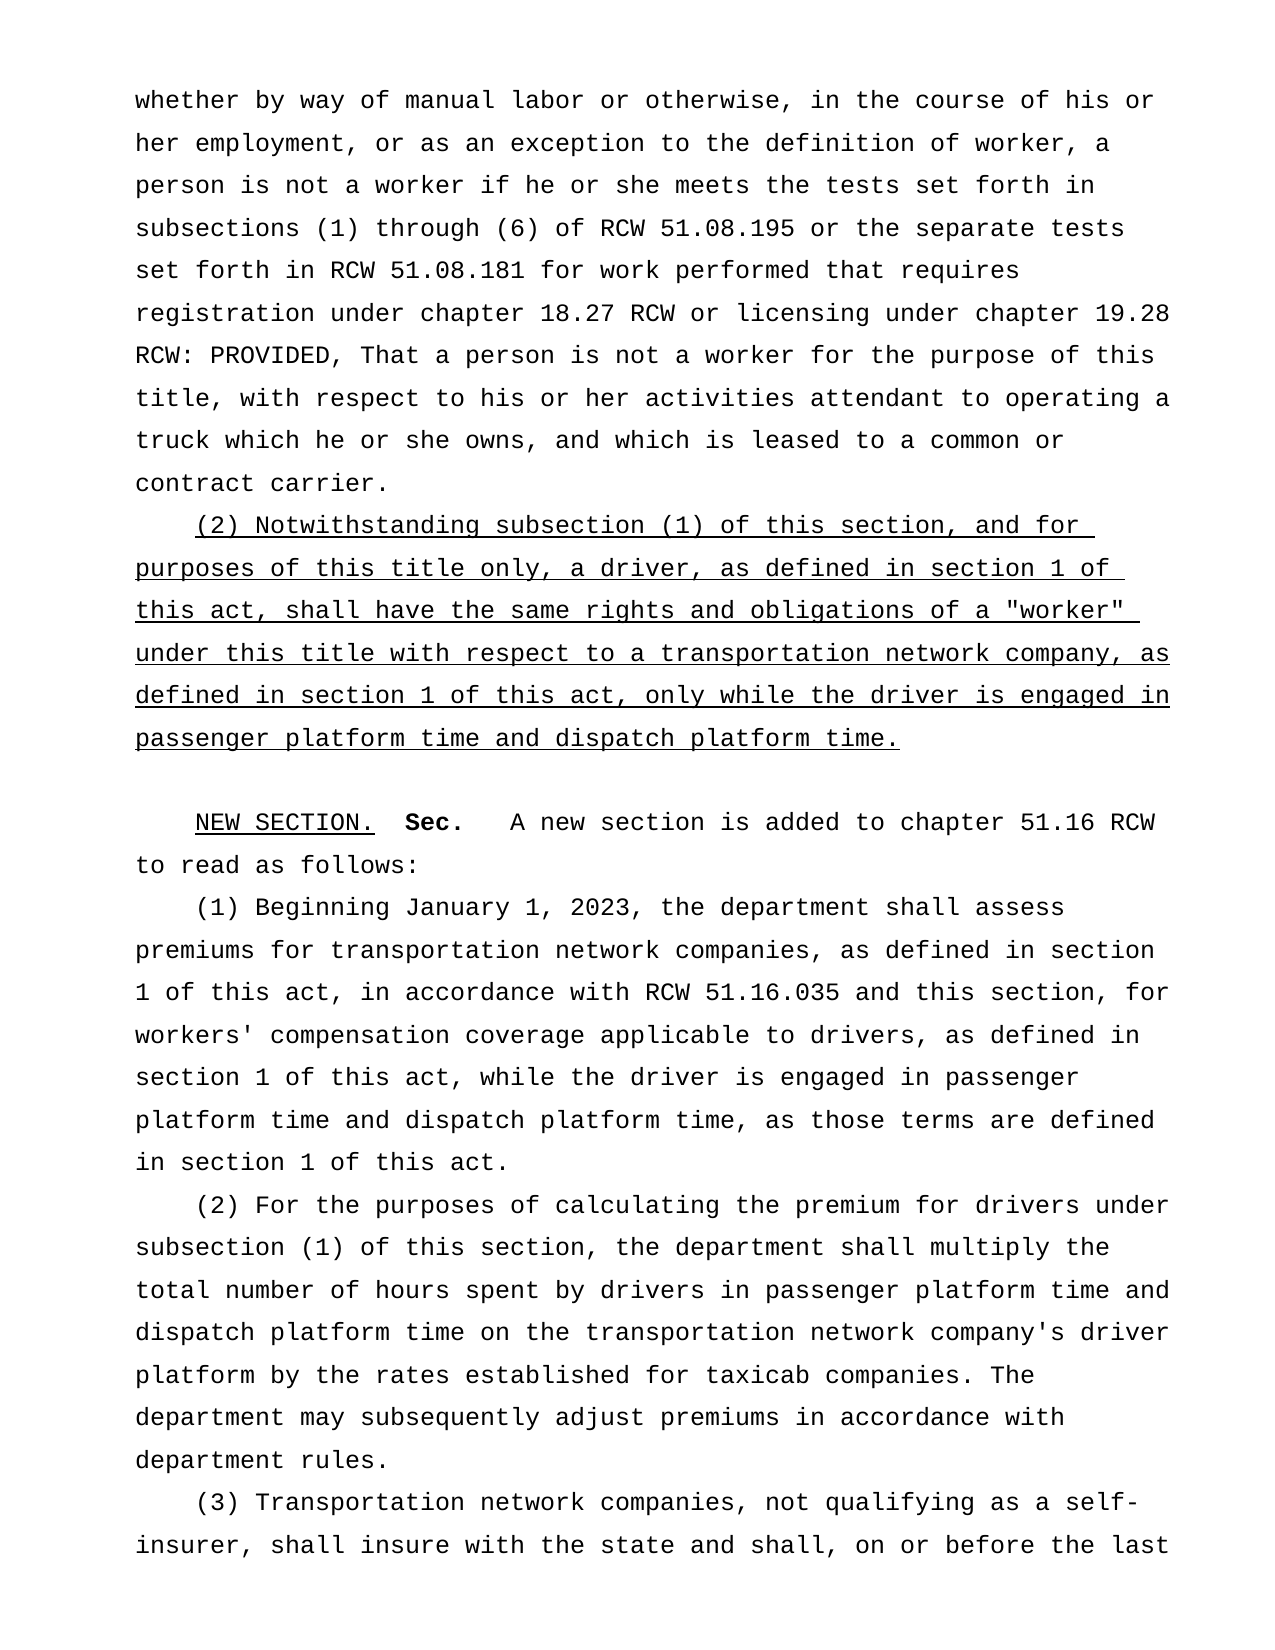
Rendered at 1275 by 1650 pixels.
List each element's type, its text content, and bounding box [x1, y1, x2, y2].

text NEW SECTION. Sec. A new section is added to chapter 51.16 RCW to read as follows: [135, 797, 1170, 882]
text (2) Notwithstanding subsection (1) of this section, and for purposes of this title only, a driver, as defined in section 1 of this act, shall have the same rights and obligations of a "worker" under this title with respect to a transportation network company, as defined in section 1 of this act, only while the driver is engaged in passenger platform time and dispatch platform time. [135, 665, 1170, 706]
text (2) For the purposes of calculating the premium for drivers under subsection (1) of this section, the department shall multiply the total number of hours spent by drivers in passenger platform time and dispatch platform time on the transportation network company's driver platform by the rates established for taxicab companies. The department may subsequently adjust premiums in accordance with department rules. [135, 1179, 1170, 1477]
text (2) Notwithstanding subsection (1) of this section, and for purposes of this title only, a driver, as defined in section 1 of this act, shall have the same rights and obligations of a "worker" under this title with respect to a transportation network company, as defined in section 1 of this act, only while the driver is engaged in passenger platform time and dispatch platform time. [135, 500, 1170, 664]
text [135, 1477, 1170, 1562]
text (1) Beginning January 1, 2023, the department shall assess premiums for transportation network companies, as defined in section 1 of this act, in accordance with RCW 51.16.035 and this section, for workers' compensation coverage applicable to drivers, as defined in section 1 of this act, while the driver is engaged in passenger platform time and dispatch platform time, as those terms are defined in section 1 of this act. [135, 882, 1170, 1179]
text (2) Notwithstanding subsection (1) of this section, and for purposes of this title only, a driver, as defined in section 1 of this act, shall have the same rights and obligations of a "worker" under this title with respect to a transportation network company, as defined in section 1 of this act, only while the driver is engaged in passenger platform time and dispatch platform time. [135, 708, 1170, 755]
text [135, 75, 1170, 500]
